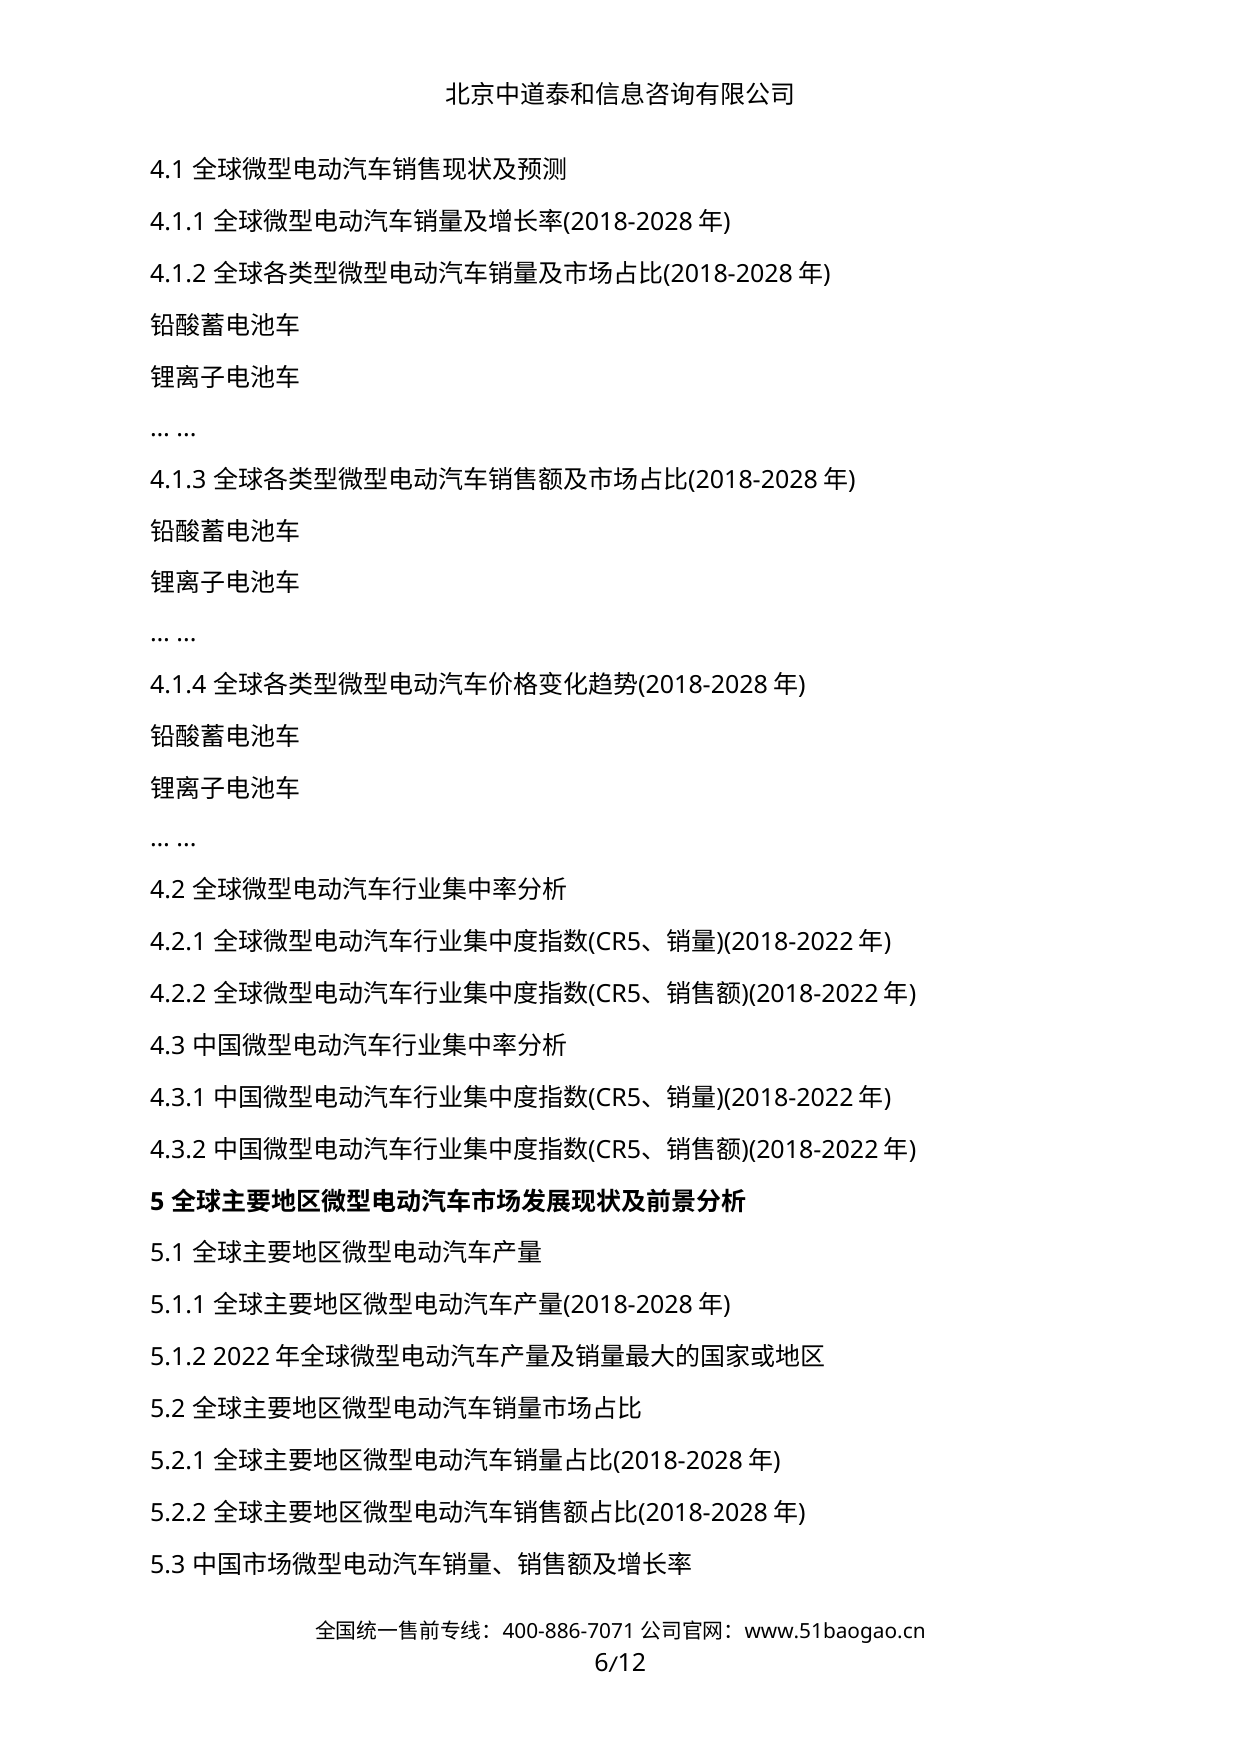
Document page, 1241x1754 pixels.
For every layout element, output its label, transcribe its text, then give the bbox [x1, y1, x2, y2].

text 4.3.2 中国微型电动汽车行业集中度指数(CR5、销售额)(2018-2022年) [150, 1129, 1090, 1165]
text 4.1 全球微型电动汽车销售现状及预测 [150, 150, 1090, 186]
text 5 全球主要地区微型电动汽车市场发展现状及前景分析 [150, 1181, 1090, 1217]
text 4.1.1 全球微型电动汽车销量及增长率(2018-2028年) [150, 202, 1090, 238]
text 5.2.1 全球主要地区微型电动汽车销量占比(2018-2028年) [150, 1440, 1090, 1477]
text 5.3 中国市场微型电动汽车销量、销售额及增长率 [150, 1544, 1090, 1580]
text 4.1.4 全球各类型微型电动汽车价格变化趋势(2018-2028年) [150, 664, 1090, 701]
text 5.2.2 全球主要地区微型电动汽车销售额占比(2018-2028年) [150, 1492, 1090, 1528]
text 4.3 中国微型电动汽车行业集中率分析 [150, 1025, 1090, 1062]
text 铅酸蓄电池车 [150, 511, 1090, 547]
text 4.3.1 中国微型电动汽车行业集中度指数(CR5、销量)(2018-2022年) [150, 1077, 1090, 1113]
text 铅酸蓄电池车 [150, 306, 1090, 342]
text 5.1 全球主要地区微型电动汽车产量 [150, 1233, 1090, 1269]
text 铅酸蓄电池车 [150, 716, 1090, 752]
text 4.1.2 全球各类型微型电动汽车销量及市场占比(2018-2028年) [150, 254, 1090, 290]
text 4.2.1 全球微型电动汽车行业集中度指数(CR5、销量)(2018-2022年) [150, 922, 1090, 958]
text 5.2 全球主要地区微型电动汽车销量市场占比 [150, 1388, 1090, 1425]
text 5.1.1 全球主要地区微型电动汽车产量(2018-2028年) [150, 1285, 1090, 1321]
text 锂离子电池车 [150, 357, 1090, 394]
text 锂离子电池车 [150, 563, 1090, 599]
text … ... [150, 615, 1090, 649]
text 5.1.2 2022年全球微型电动汽车产量及销量最大的国家或地区 [150, 1337, 1090, 1373]
text 4.2 全球微型电动汽车行业集中率分析 [150, 870, 1090, 906]
text … ... [150, 820, 1090, 854]
text 锂离子电池车 [150, 768, 1090, 804]
text 4.1.3 全球各类型微型电动汽车销售额及市场占比(2018-2028年) [150, 459, 1090, 495]
text … ... [150, 409, 1090, 443]
text 4.2.2 全球微型电动汽车行业集中度指数(CR5、销售额)(2018-2022年) [150, 973, 1090, 1010]
